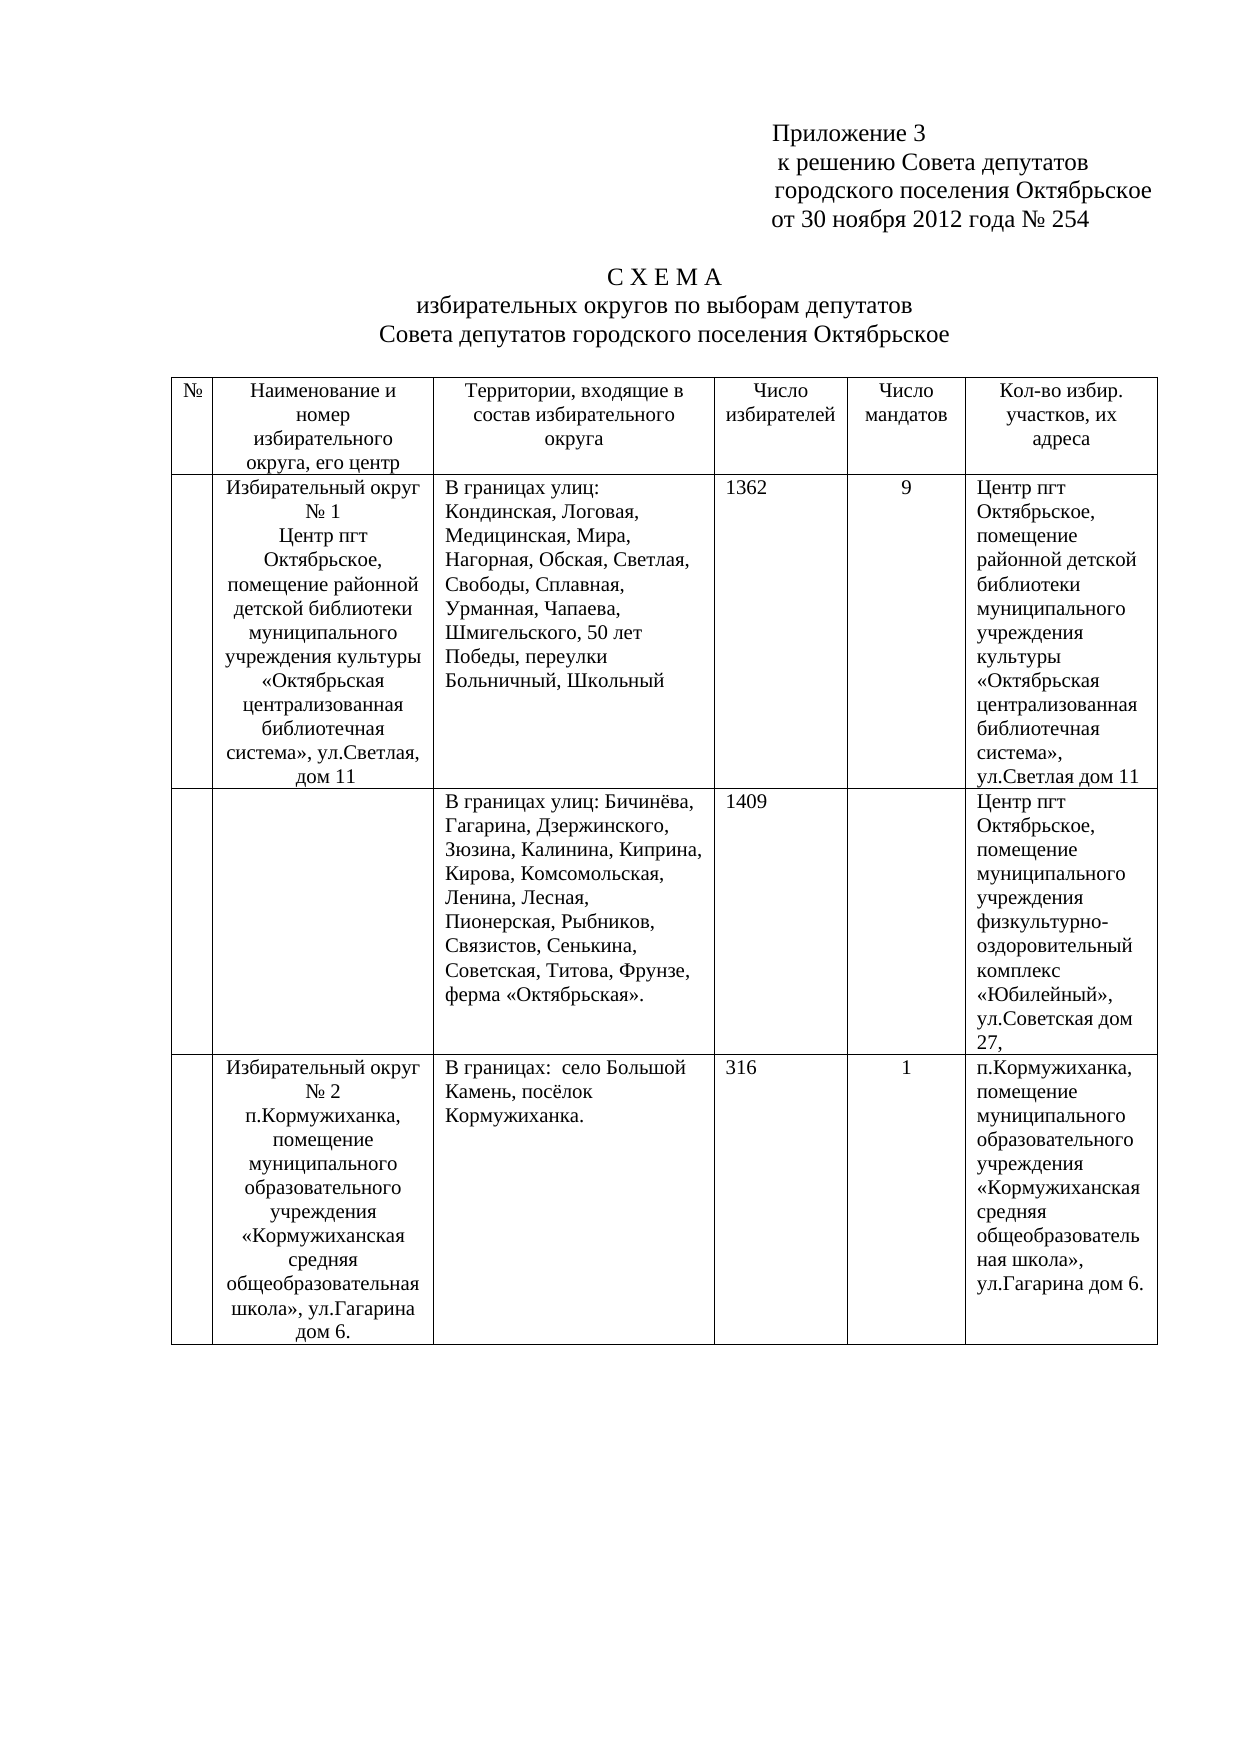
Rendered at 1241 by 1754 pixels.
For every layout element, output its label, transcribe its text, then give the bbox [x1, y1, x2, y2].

text от 30 ноября 2012 года № 254 [177, 204, 1152, 233]
table_cell 1 [848, 1055, 965, 1343]
text к решению Совета депутатов [177, 147, 1152, 176]
table_cell 1409 [715, 789, 847, 1054]
text городского поселения Октябрьское [177, 176, 1152, 204]
table_cell [172, 1055, 212, 1343]
table_header Территории, входящие в состав избирательного округа [434, 378, 714, 474]
table_header Кол-во избир. участков, их адреса [966, 378, 1157, 474]
table_cell В границах: село Большой Камень, посёлок Кормужиханка. [434, 1055, 714, 1343]
table_header Число мандатов [848, 378, 965, 474]
text С Х Е М А [177, 262, 1152, 291]
table_cell 316 [715, 1055, 847, 1343]
table_cell [213, 789, 433, 1054]
table_cell 1362 [715, 475, 847, 788]
table_header Число избирателей [715, 378, 847, 474]
table_cell п.Кормужиханка, помещение муниципального образовательного учреждения «Кормужиханская средняя общеобразовательная школа», ул.Гагарина дом 6. [966, 1055, 1157, 1343]
table_cell Центр пгт Октябрьское, помещение муниципального учреждения физкультурно-оздоровительный комплекс «Юбилейный», ул.Советская дом 27, [966, 789, 1157, 1054]
table_cell 9 [848, 475, 965, 788]
text Приложение 3 [177, 118, 1152, 147]
table_cell [172, 789, 212, 1054]
table_cell В границах улиц: Кондинская, Логовая, Медицинская, Мира, Нагорная, Обская, Светлая, Свободы, Сплавная, Урманная, Чапаева, Шмигельского, 50 лет Победы, переулки Больничный, Школьный [434, 475, 714, 788]
text Совета депутатов городского поселения Октябрьское [177, 319, 1152, 348]
table_header № [172, 378, 212, 474]
table_cell [172, 475, 212, 788]
table_cell В границах улиц: Бичинёва, Гагарина, Дзержинского, Зюзина, Калинина, Киприна, Кирова, Комсомольская, Ленина, Лесная, Пионерская, Рыбников, Связистов, Сенькина, Советская, Титова, Фрунзе, ферма «Октябрьская». [434, 789, 714, 1054]
table_cell Избирательный округ № 1 Центр пгт Октябрьское, помещение районной детской библиотеки муниципального учреждения культуры «Октябрьская централизованная библиотечная система», ул.Светлая, дом 11 [213, 475, 433, 788]
table_header Наименование и номер избирательного округа, его центр [213, 378, 433, 474]
table_cell Избирательный округ № 2 п.Кормужиханка, помещение муниципального образовательного учреждения «Кормужиханская средняя общеобразовательная школа», ул.Гагарина дом 6. [213, 1055, 433, 1343]
table_cell Центр пгт Октябрьское, помещение районной детской библиотеки муниципального учреждения культуры «Октябрьская централизованная библиотечная система», ул.Светлая дом 11 [966, 475, 1157, 788]
text избирательных округов по выборам депутатов [177, 291, 1152, 319]
table_cell [848, 789, 965, 1054]
